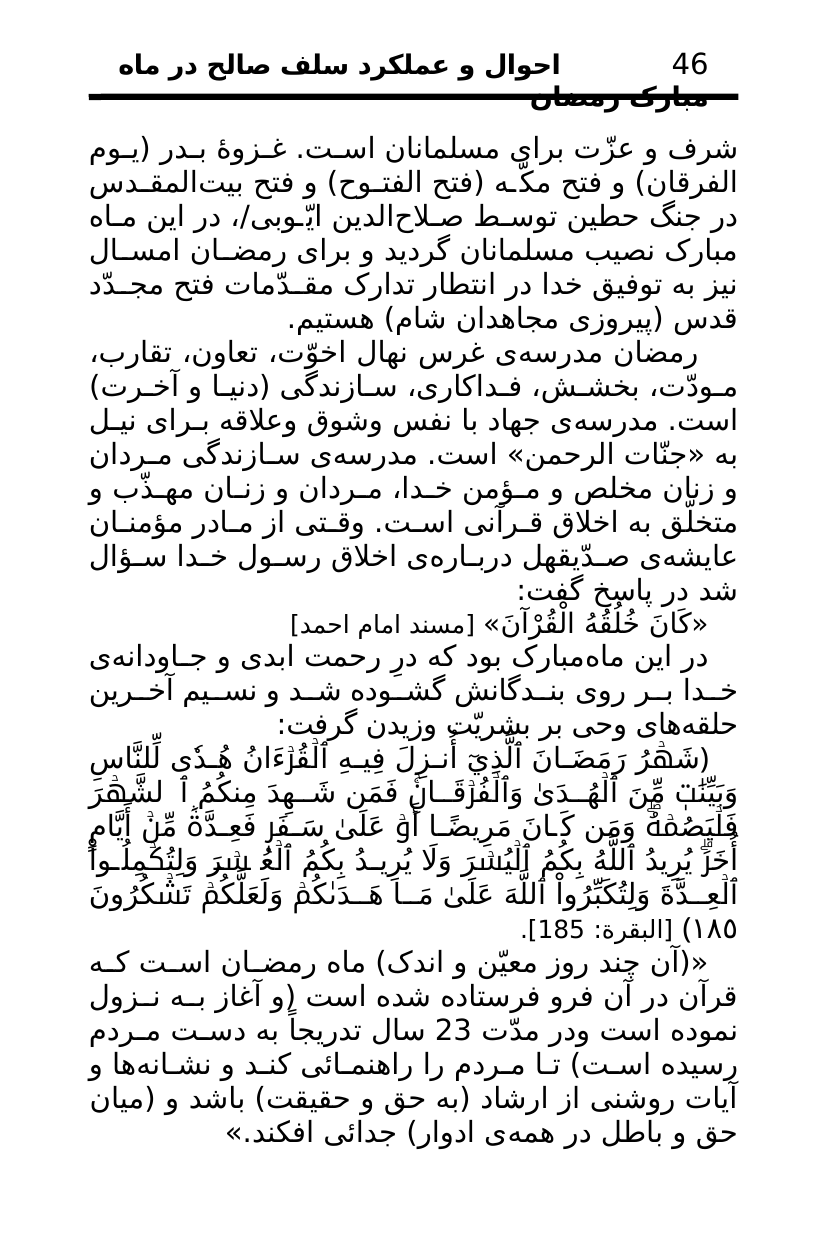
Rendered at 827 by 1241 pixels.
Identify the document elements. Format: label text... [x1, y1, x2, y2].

text رمضان مدرسه‌ی غرس نهال اخوّت، تعاون، تقارب، مودّت، بخشش، فداکاری، سازندگی (دنیا و آخرت) است. مدرسه‌ی جهاد با نفس وشوق وعلاقه برای نیل به «جنّات الرحمن» است. مدرسه‌ی سازندگی مردان و زنان مخلص و مؤمن خدا، مردان و زنان مهذّب و متخلّق به اخلاق قرآنی است. وقتی از مادر مؤمنان عایشه‌ی صدّیقهل درباره‌ی اخلاق رسول خدا سؤال شد در پاسخ گفت: [89, 335, 738, 607]
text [89, 132, 738, 335]
text ﴿شَهۡرُ رَمَضَانَ ٱلَّذِيٓ أُنزِلَ فِيهِ ٱلۡقُرۡءَانُ هُدٗى لِّلنَّاسِ وَبَيِّنَٰتٖ مِّنَ ٱلۡهُدَىٰ وَٱلۡفُرۡقَانِۚ فَمَن شَهِدَ مِنكُمُ ٱلشَّهۡرَ فَلۡيَصُمۡهُۖ وَمَن كَانَ مَرِيضًا أَوۡ عَلَىٰ سَفَرٖ فَعِدَّةٞ مِّنۡ أَيَّامٍ أُخَرَۗ يُرِيدُ ٱللَّهُ بِكُمُ ٱلۡيُسۡرَ وَلَا يُرِيدُ بِكُمُ ٱلۡعُسۡرَ وَلِتُكۡمِلُواْ ٱلۡعِدَّةَ وَلِتُكَبِّرُواْ ٱللَّهَ عَلَىٰ مَا هَدَىٰكُمۡ وَلَعَلَّكُمۡ تَشۡكُرُونَ١٨٥﴾ [البقرة: 185]. [89, 742, 738, 945]
text «كَانَ خُلُقُهُ الْقُرْآنَ» [مسند امام احمد] [89, 607, 738, 640]
text در این ماه‌مبارک بود که درِ رحمت ابدی و جاودانه‌ی خدا بر روی بندگانش گشوده شد و نسیم آخرین حلقه‌های وحی بر بشریّت وزیدن گرفت: [89, 640, 738, 742]
text «(آن چند روز معيّن و اندک) ماه رمضان است كه قرآن در آن فرو فرستاده شده است (و آغاز به نزول نموده است ودر مدّت 23 سال تدريجاً به دست مردم رسيده است) تا مردم را راهنمائی كند و نشانه‌ها و آيات روشنی از ارشاد (به حق و حقيقت) باشد و (ميان حق و باطل در همه‌ی ادوار) جدائی افكند.» [89, 945, 738, 1149]
